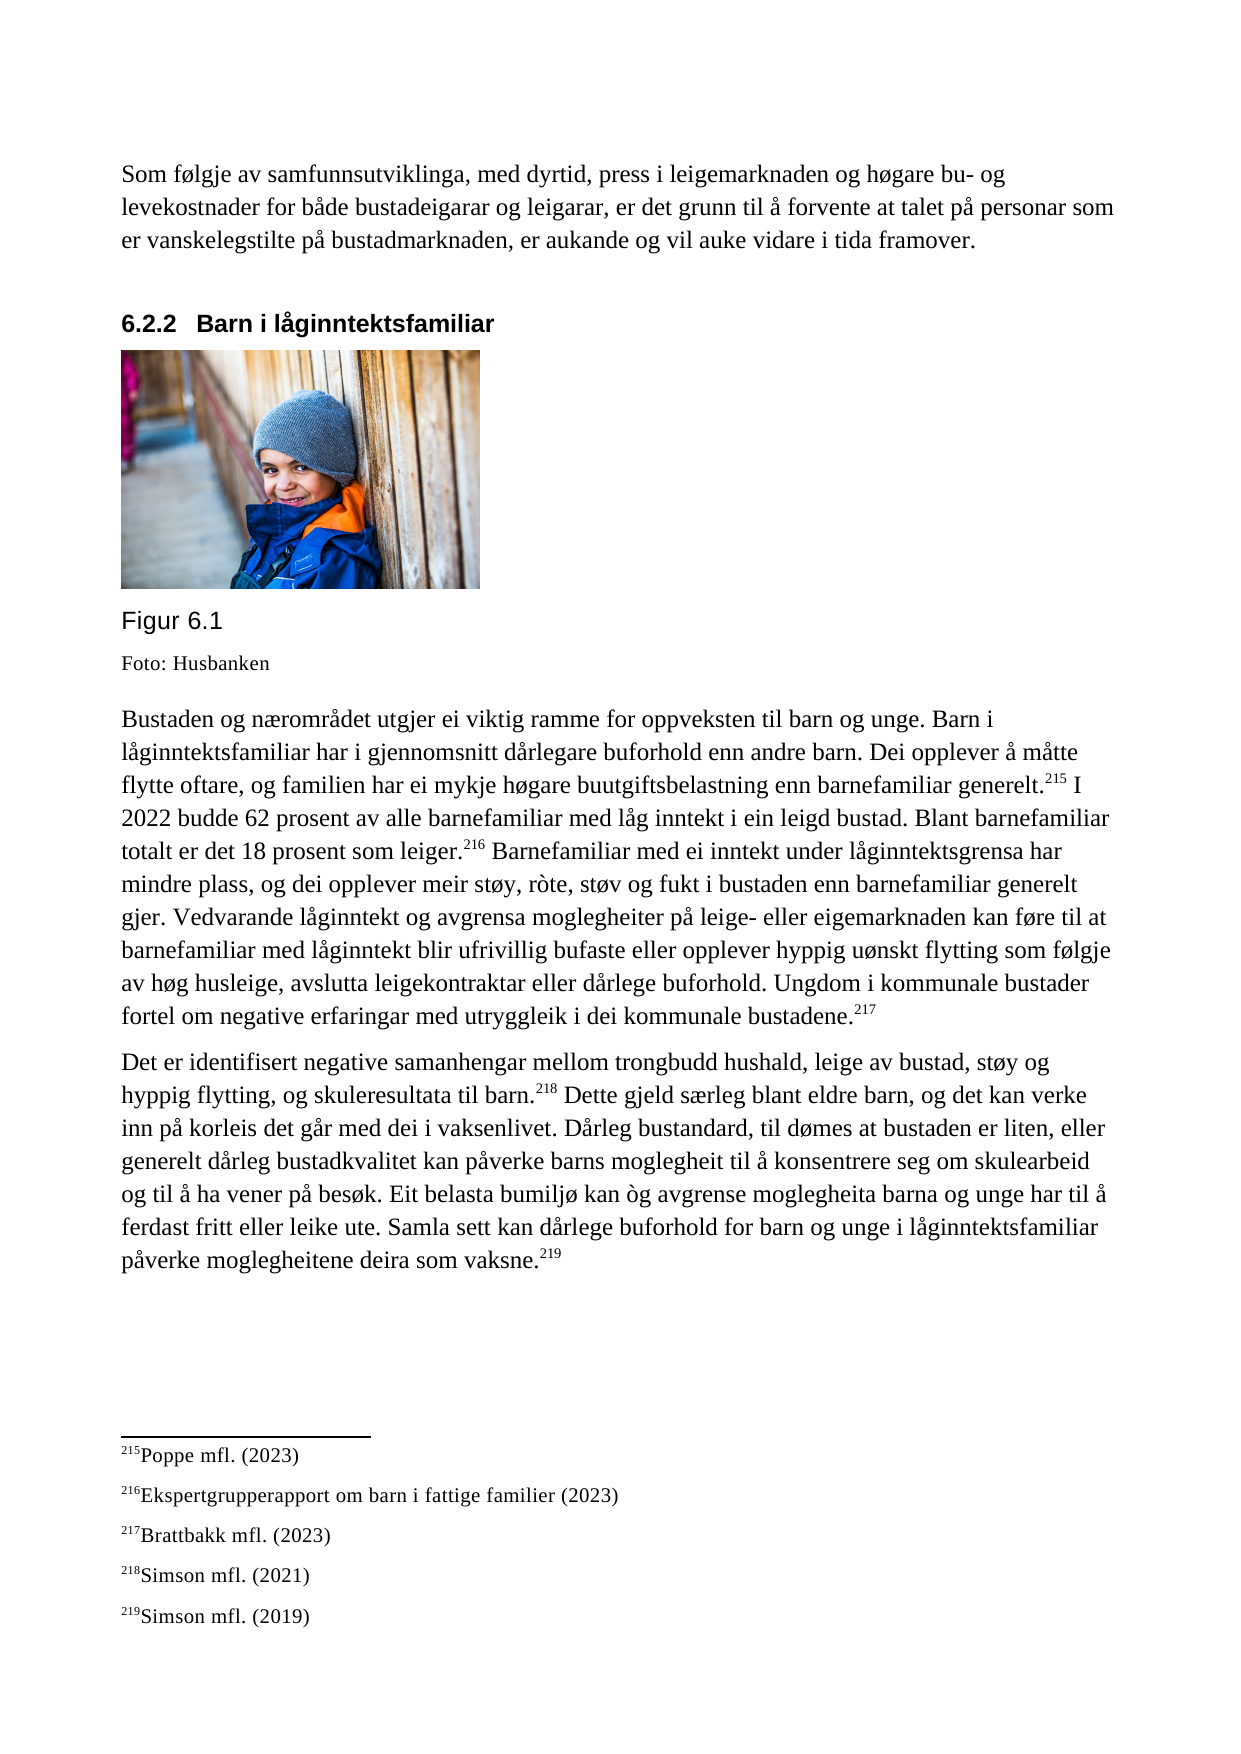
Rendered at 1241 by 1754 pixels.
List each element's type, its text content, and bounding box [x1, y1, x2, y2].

text Foto: Husbanken [121, 651, 1119, 675]
text Det er identifisert negative samanhengar mellom trongbudd hushald, leige av bustad, støy og hyppig flytting, og skuleresultata til barn. Dette gjeld særleg blant eldre barn, og det kan verke inn på korleis det går med dei i vaksenlivet. Dårleg bustandard, til dømes at bustaden er liten, eller generelt dårleg bustadkvalitet kan påverke barns moglegheit til å konsentrere seg om skulearbeid og til å ha vener på besøk. Eit belasta bumiljø kan òg avgrense moglegheita barna og unge har til å ferdast fritt eller leike ute. Samla sett kan dårlege buforhold for barn og unge i låginntektsfamiliar påverke moglegheitene deira som vaksne. [121, 1047, 1119, 1273]
text Bustaden og nærområdet utgjer ei viktig ramme for oppveksten til barn og unge. Barn i låginntektsfamiliar har i gjennomsnitt dårlegare buforhold enn andre barn. Dei opplever å måtte flytte oftare, og familien har ei mykje høgare buutgiftsbelastning enn barnefamiliar generelt. I 2022 budde 62 prosent av alle barnefamiliar med låg inntekt i ein leigd bustad. Blant barnefamiliar totalt er det 18 prosent som leiger. Barnefamiliar med ei inntekt under låginntektsgrensa har mindre plass, og dei opplever meir støy, ròte, støv og fukt i bustaden enn barnefamiliar generelt gjer. Vedvarande låginntekt og avgrensa moglegheiter på leige- eller eigemarknaden kan føre til at barnefamiliar med låginntekt blir ufrivillig bufaste eller opplever hyppig uønskt flytting som følgje av høg husleige, avslutta leigekontraktar eller dårlege buforhold. Ungdom i kommunale bustader fortel om negative erfaringar med utryggleik i dei kommunale bustadene. [121, 704, 1119, 1030]
picture [121, 350, 480, 589]
text Som følgje av samfunnsutviklinga, med dyrtid, press i leigemarknaden og høgare bu- og levekostnader for både bustadeigarar og leigarar, er det grunn til å forvente at talet på personar som er vanskelegstilte på bustadmarknaden, er aukande og vil auke vidare i tida framover. [121, 159, 1119, 254]
subtitle Barn i låginntektsfamiliar [121, 308, 1119, 337]
